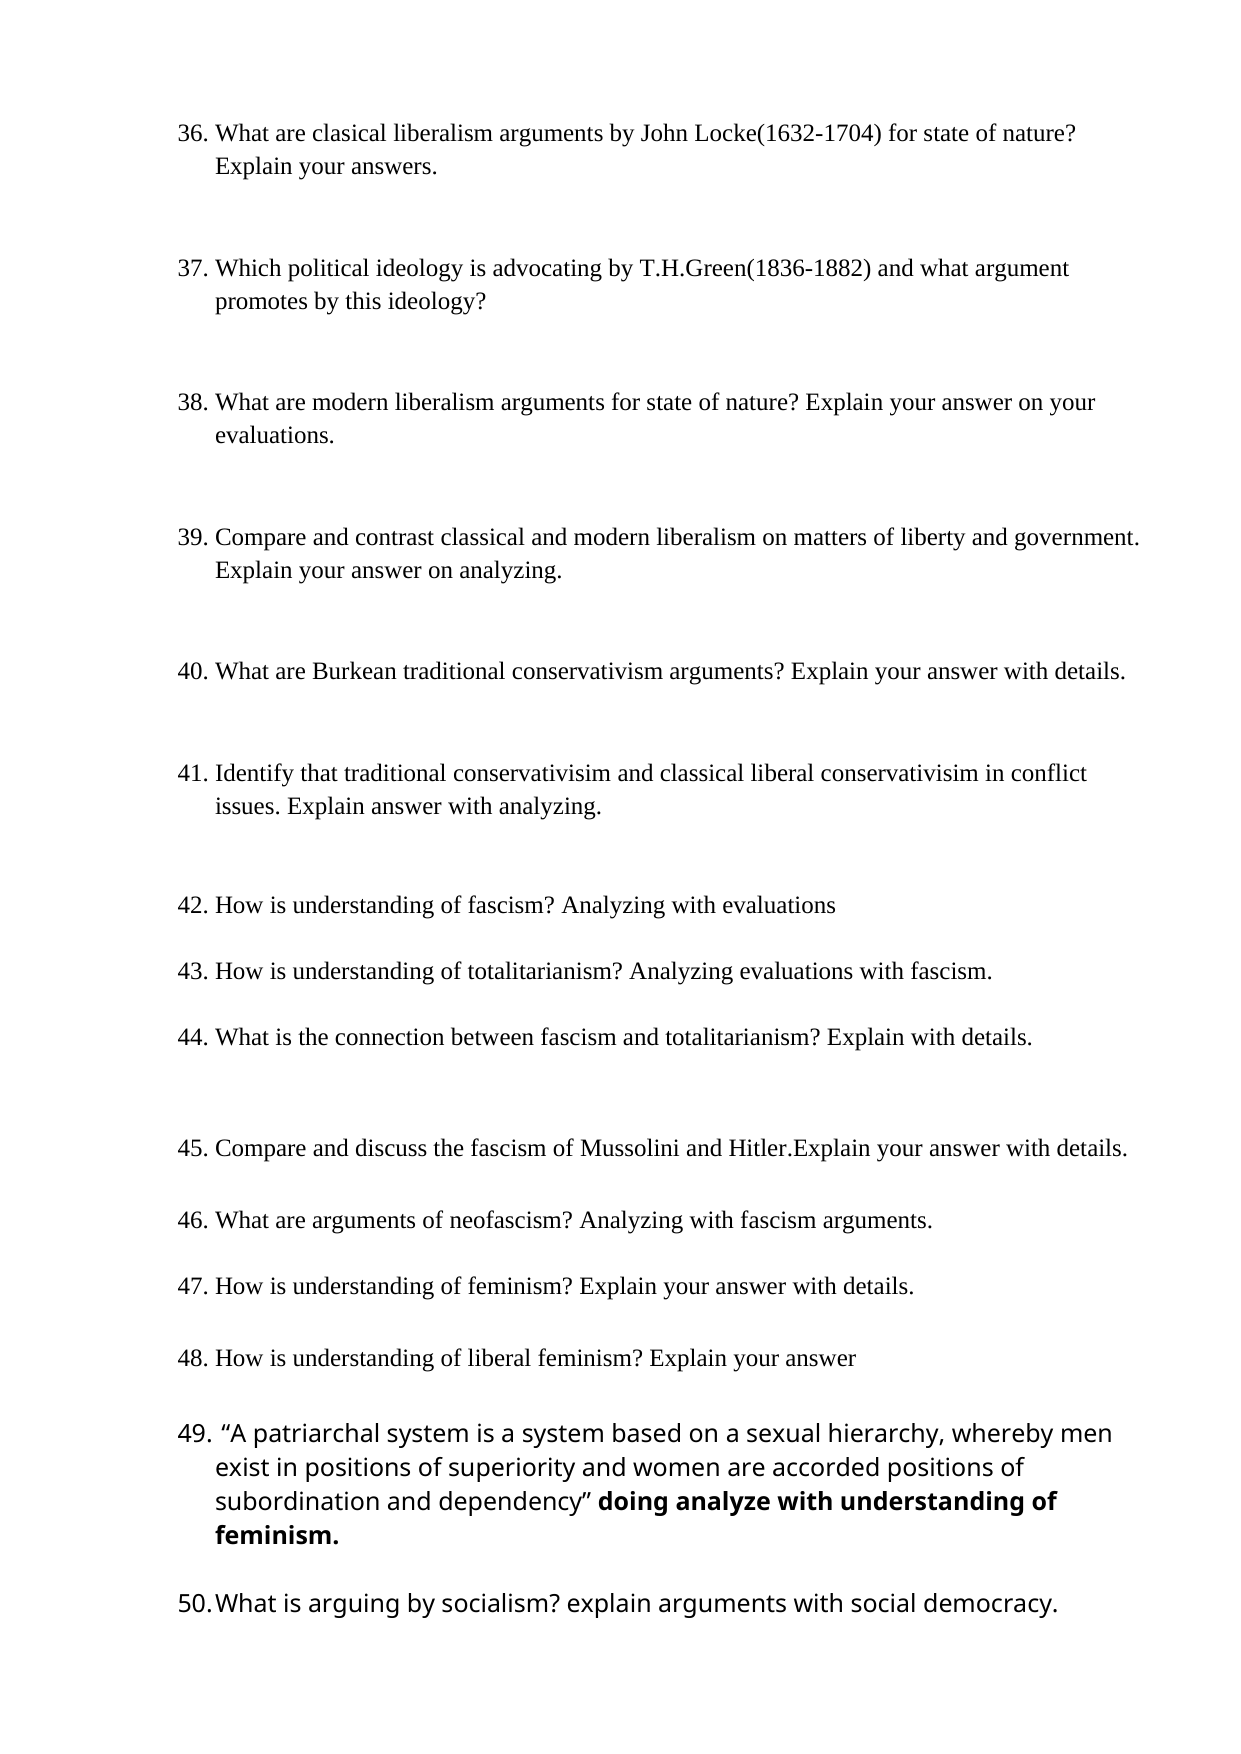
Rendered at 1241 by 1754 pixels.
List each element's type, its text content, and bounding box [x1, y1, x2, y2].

list “A patriarchal system is a system based on a sexual hierarchy, whereby men exist in positions of superiority and women are accorded positions of subordination and dependency” doing analyze with understanding of feminism. [177, 1415, 1152, 1551]
list What are arguments of neofascism? Analyzing with fascism arguments. [177, 1205, 1152, 1234]
list What is the connection between fascism and totalitarianism? Explain with details. [177, 1022, 1152, 1051]
list How is understanding of totalitarianism? Analyzing evaluations with fascism. [177, 956, 1152, 985]
list Identify that traditional conservativisim and classical liberal conservativisim in conflict issues. Explain answer with analyzing. [177, 758, 1152, 820]
list Compare and contrast classical and modern liberalism on matters of liberty and government. Explain your answer on analyzing. [177, 522, 1152, 584]
list How is understanding of liberal feminism? Explain your answer [177, 1343, 1152, 1372]
list How is understanding of feminism? Explain your answer with details. [177, 1271, 1152, 1300]
list What are modern liberalism arguments for state of nature? Explain your answer on your evaluations. [177, 387, 1152, 449]
list What is arguing by socialism? explain arguments with social democracy. [177, 1586, 1152, 1619]
list Compare and discuss the fascism of Mussolini and Hitler.Explain your answer with details. [177, 1133, 1152, 1162]
list What are clasical liberalism arguments by John Locke(1632-1704) for state of nature? Explain your answers. [177, 118, 1152, 180]
list How is understanding of fascism? Analyzing with evaluations [177, 890, 1152, 919]
list What are Burkean traditional conservativism arguments? Explain your answer with details. [177, 656, 1152, 685]
list Which political ideology is advocating by T.H.Green(1836-1882) and what argument promotes by this ideology? [177, 253, 1152, 314]
